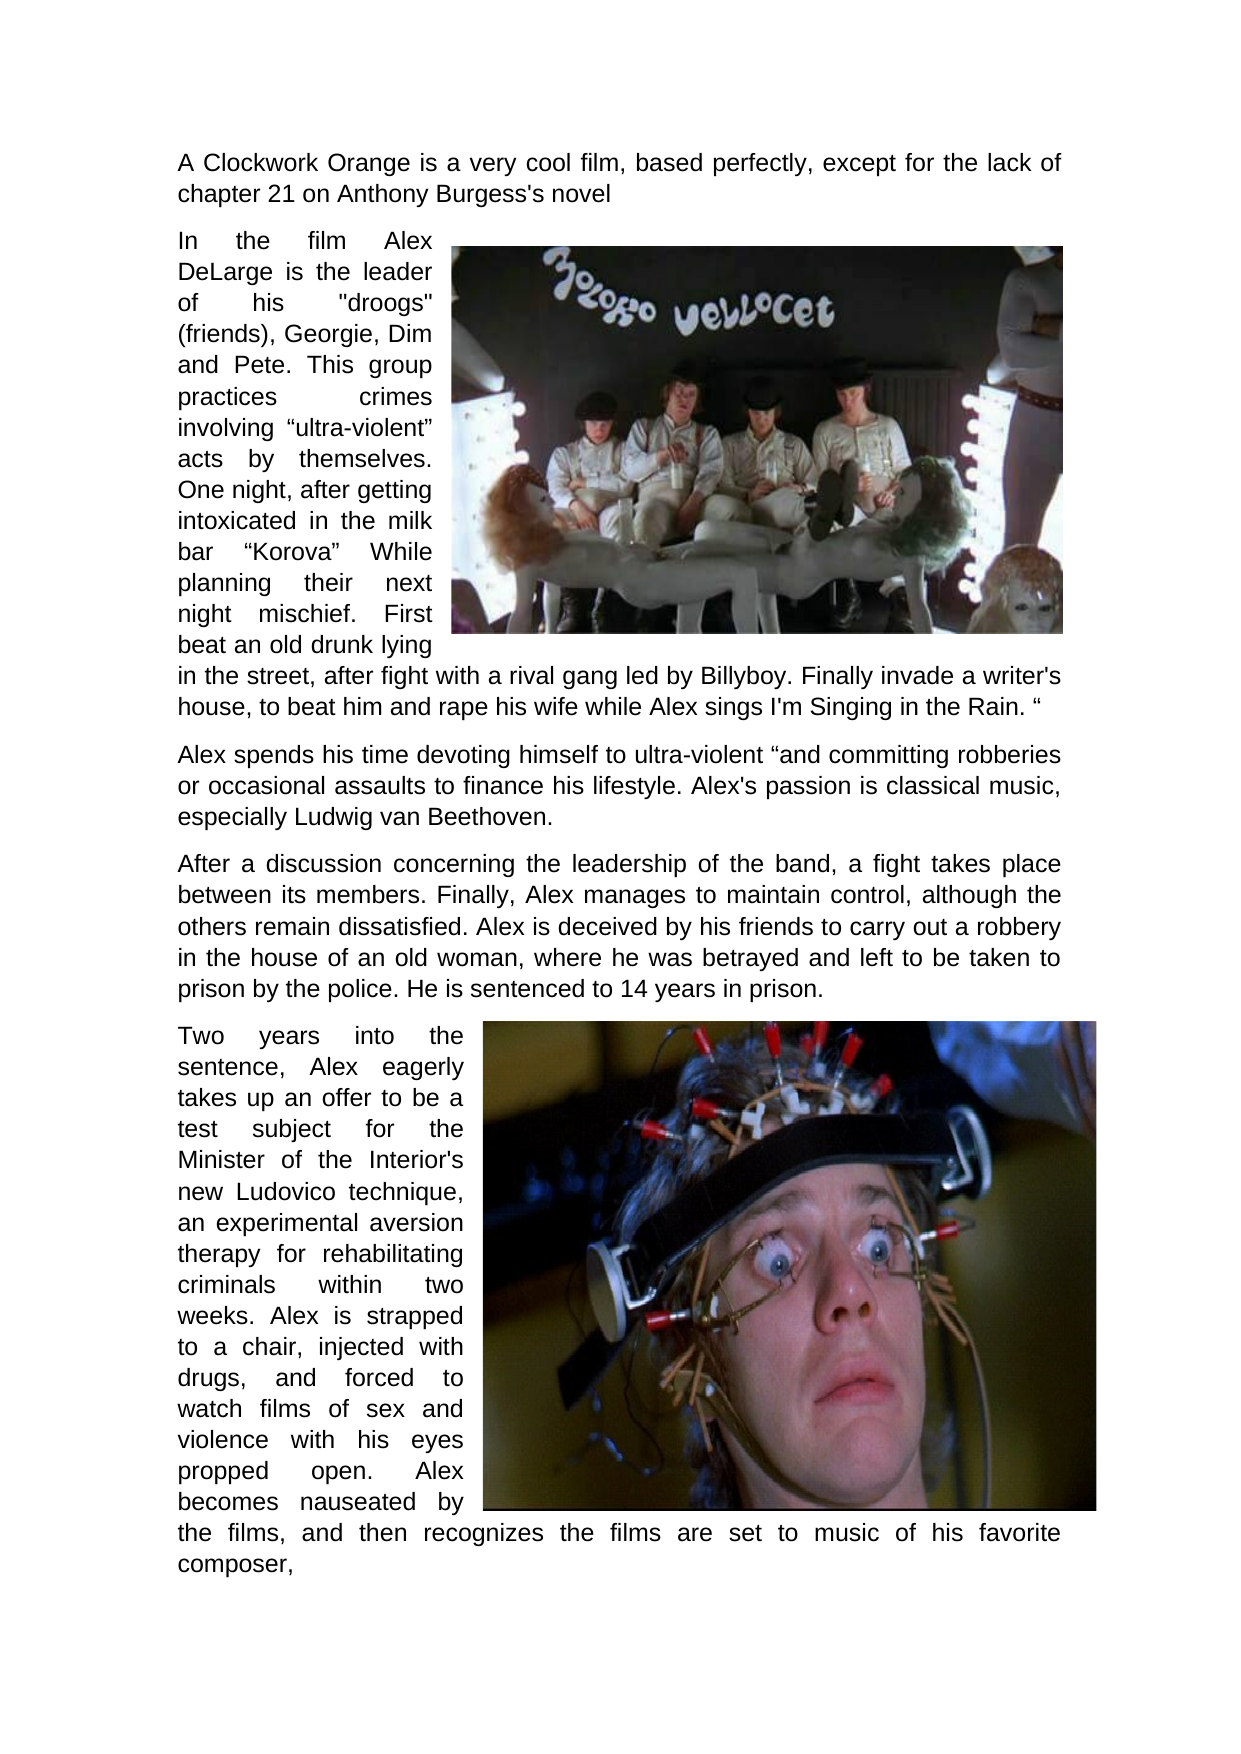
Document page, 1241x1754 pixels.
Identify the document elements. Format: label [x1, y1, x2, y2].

picture [482, 1021, 1097, 1511]
picture [451, 246, 1063, 634]
